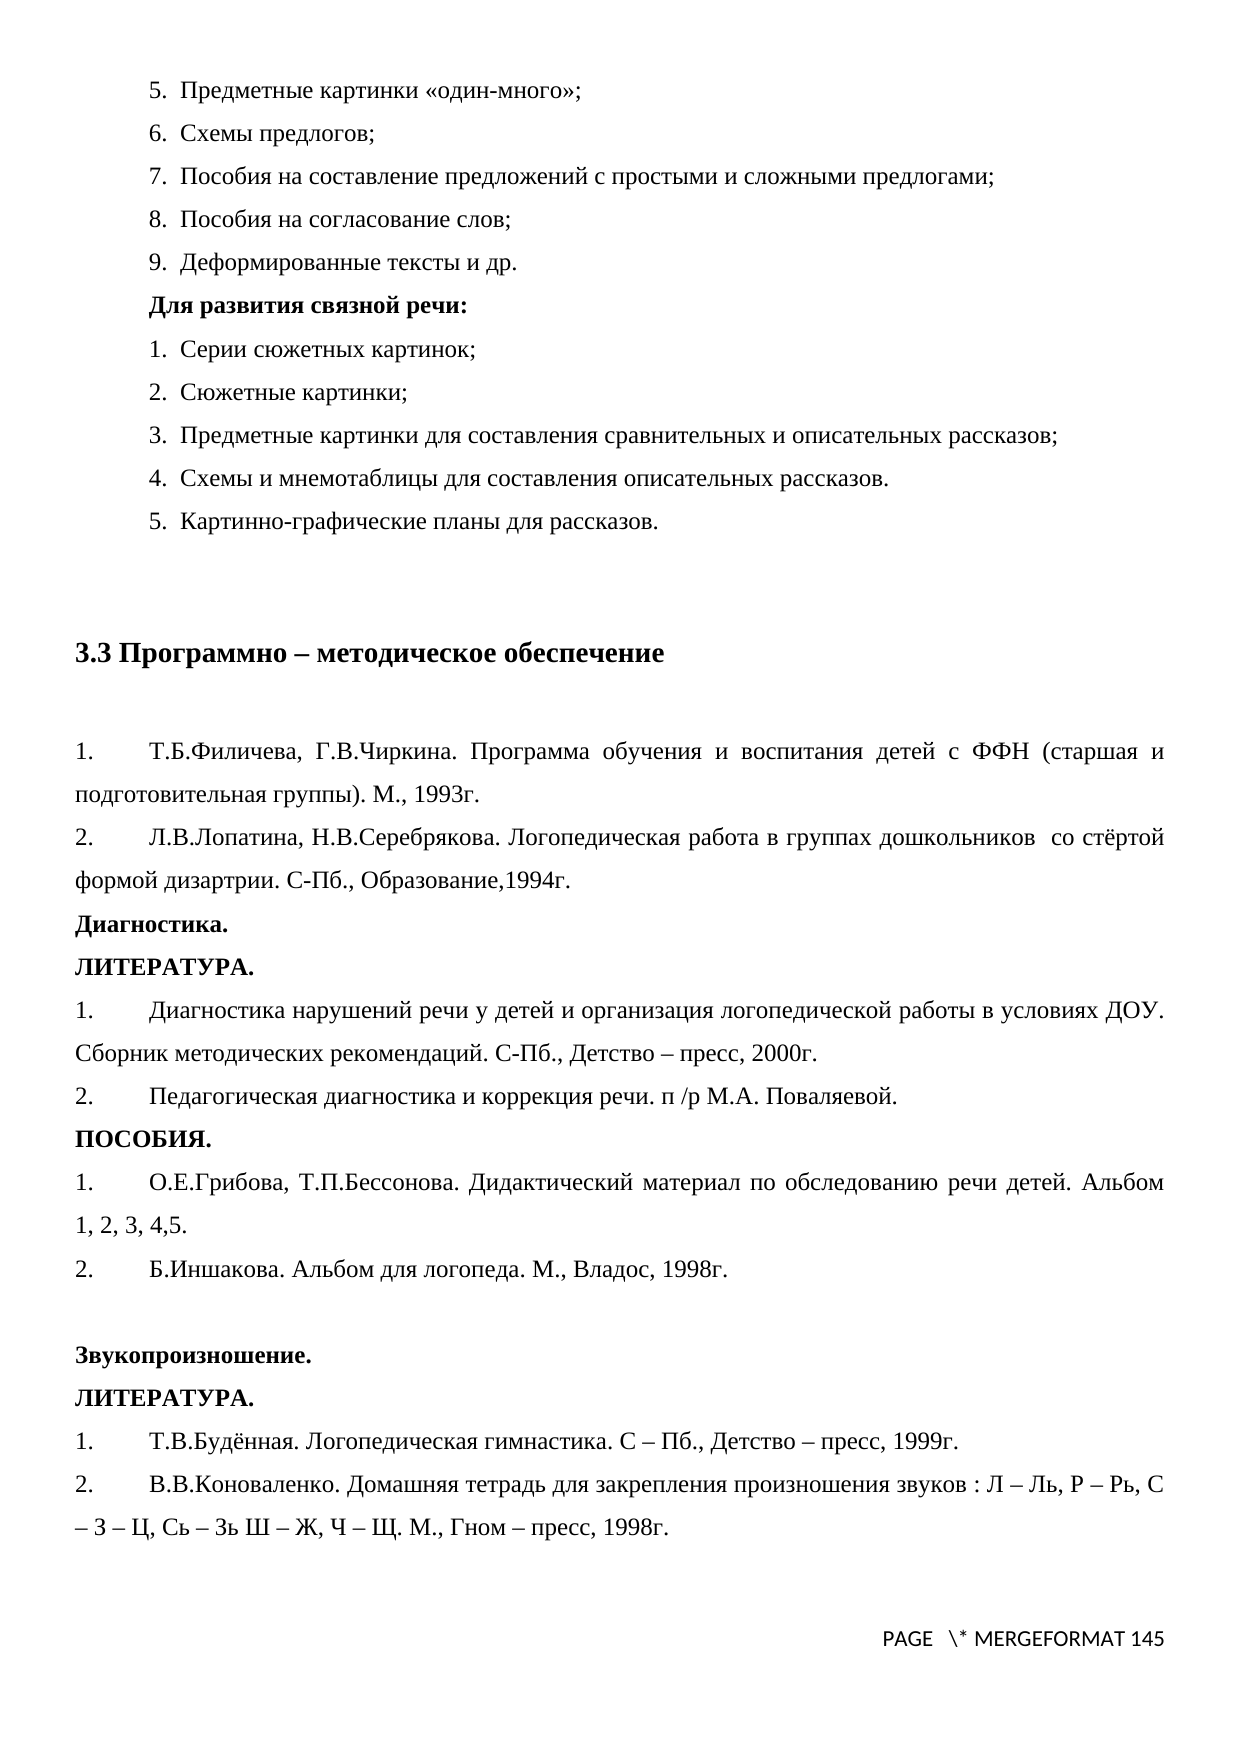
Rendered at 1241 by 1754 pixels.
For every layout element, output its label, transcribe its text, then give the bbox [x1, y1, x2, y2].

text 1. Серии сюжетных картинок; [75, 334, 1165, 362]
text 1. О.Е.Грибова, Т.П.Бессонова. Дидактический материал по обследованию речи детей. Альбом 1, 2, 3, 4,5. [75, 1167, 1165, 1239]
text 8. Пособия на согласование слов; [75, 204, 1165, 233]
text 4. Схемы и мнемотаблицы для составления описательных рассказов. [75, 463, 1165, 492]
text 2. Сюжетные картинки; [75, 377, 1165, 406]
text Для развития связной речи: [75, 291, 1165, 319]
text 6. Схемы предлогов; [75, 118, 1165, 147]
text 1. Диагностика нарушений речи у детей и организация логопедической работы в условиях ДОУ. Сборник методических рекомендаций. С-Пб., Детство – пресс, 2000г. [75, 995, 1165, 1067]
text 2. Б.Иншакова. Альбом для логопеда. М., Владос, 1998г. [75, 1254, 1165, 1282]
text 5. Предметные картинки «один-много»; [75, 75, 1165, 104]
text 2. Л.В.Лопатина, Н.В.Серебрякова. Логопедическая работа в группах дошкольников со стёртой формой дизартрии. С-Пб., Образование,1994г. [75, 822, 1165, 894]
text 1. Т.Б.Филичева, Г.В.Чиркина. Программа обучения и воспитания детей с ФФН (старшая и подготовительная группы). М., 1993г. [75, 736, 1165, 808]
text 2. В.В.Коноваленко. Домашняя тетрадь для закрепления произношения звуков : Л – Ль, Р – Рь, С – З – Ц, Сь – Зь Ш – Ж, Ч – Щ. М., Гном – пресс, 1998г. [75, 1469, 1165, 1541]
text 3. Предметные картинки для составления сравнительных и описательных рассказов; [75, 420, 1165, 449]
text ЛИТЕРАТУРА. [75, 1383, 1165, 1412]
text 2. Педагогическая диагностика и коррекция речи. п /р М.А. Поваляевой. [75, 1081, 1165, 1110]
text 9. Деформированные тексты и др. [75, 247, 1165, 276]
text 1. Т.В.Будённая. Логопедическая гимнастика. С – Пб., Детство – пресс, 1999г. [75, 1426, 1165, 1455]
text 3.3 Программно – методическое обеспечение [75, 636, 1165, 669]
text Диагностика. [75, 909, 1165, 937]
text 7. Пособия на составление предложений с простыми и сложными предлогами; [75, 161, 1165, 190]
text Звукопроизношение. [75, 1340, 1165, 1369]
text ПОСОБИЯ. [75, 1124, 1165, 1153]
text 5. Картинно-графические планы для рассказов. [75, 506, 1165, 535]
text ЛИТЕРАТУРА. [75, 952, 1165, 981]
